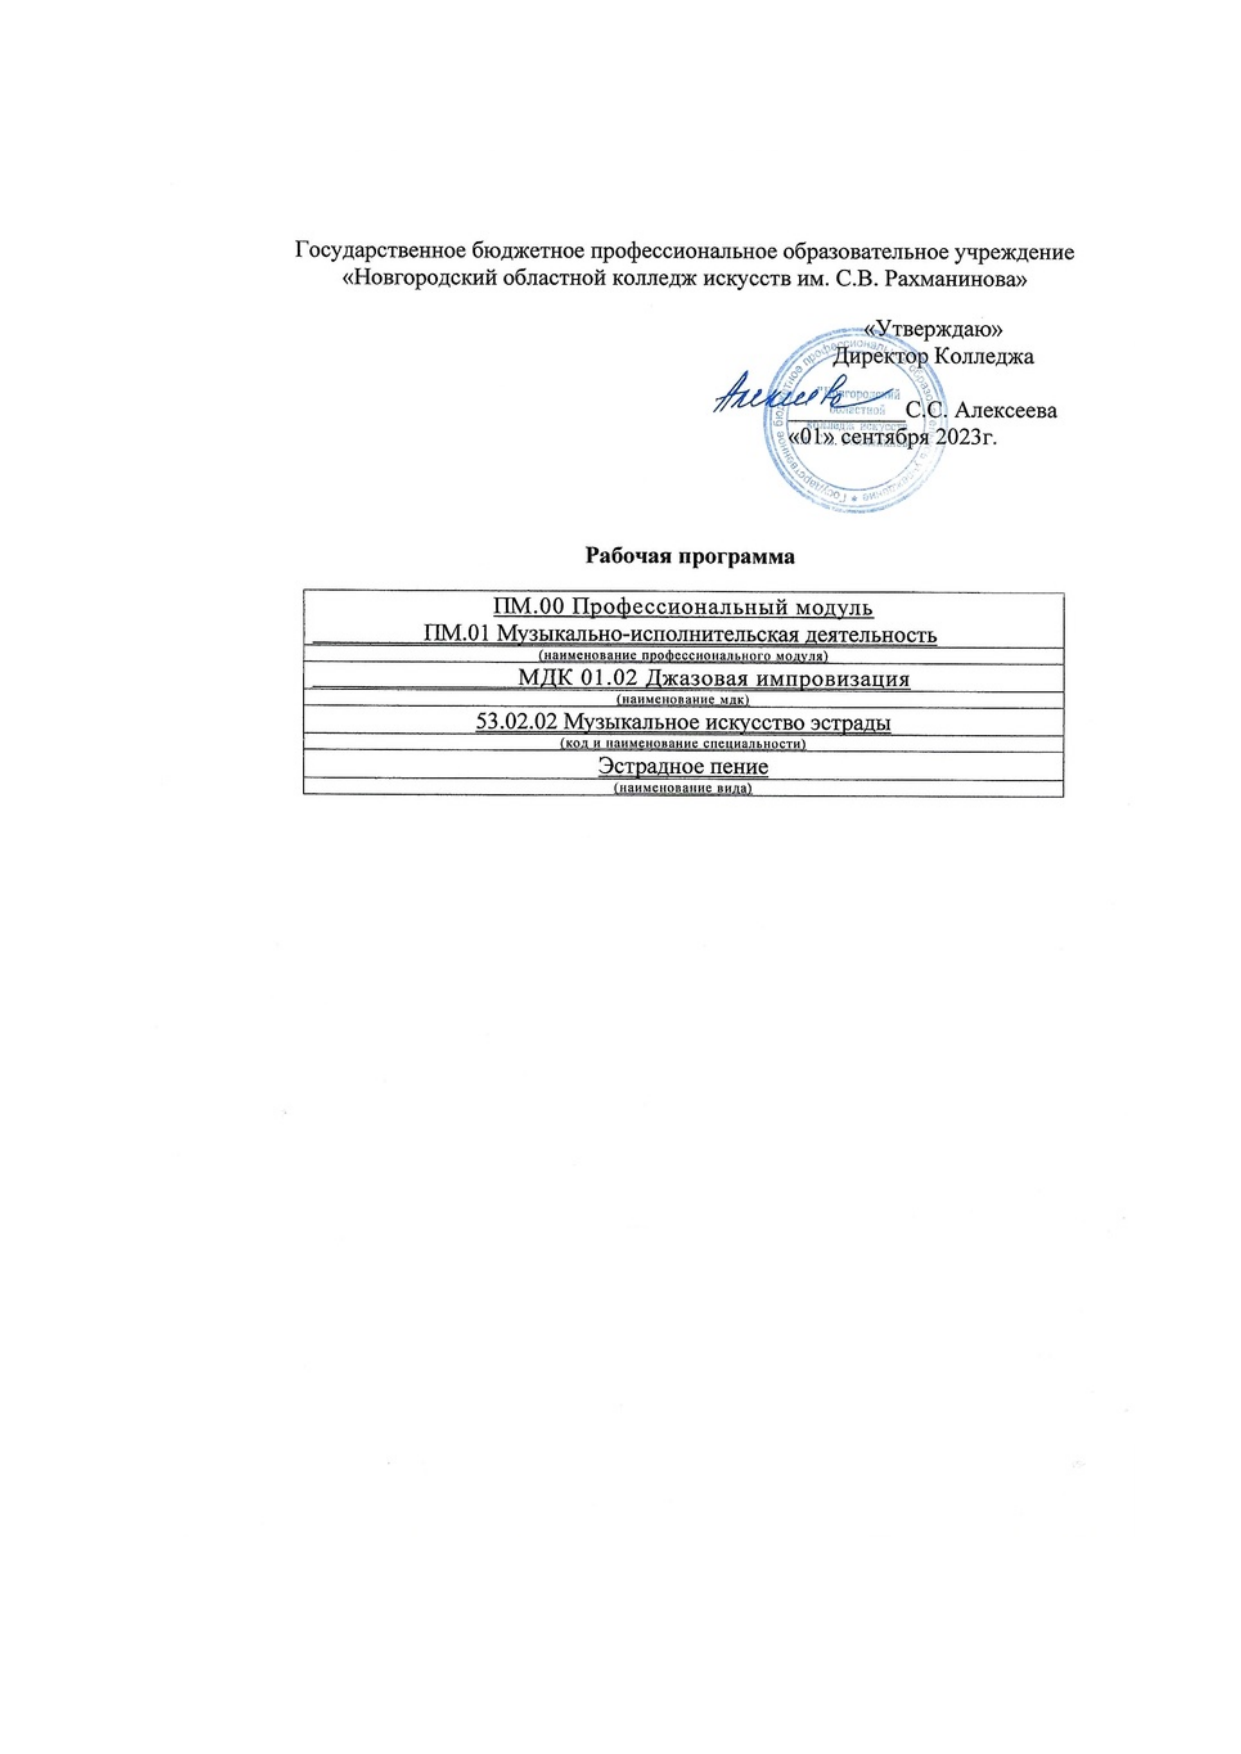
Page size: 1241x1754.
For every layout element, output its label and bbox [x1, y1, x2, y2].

picture [150, 150, 1135, 1537]
